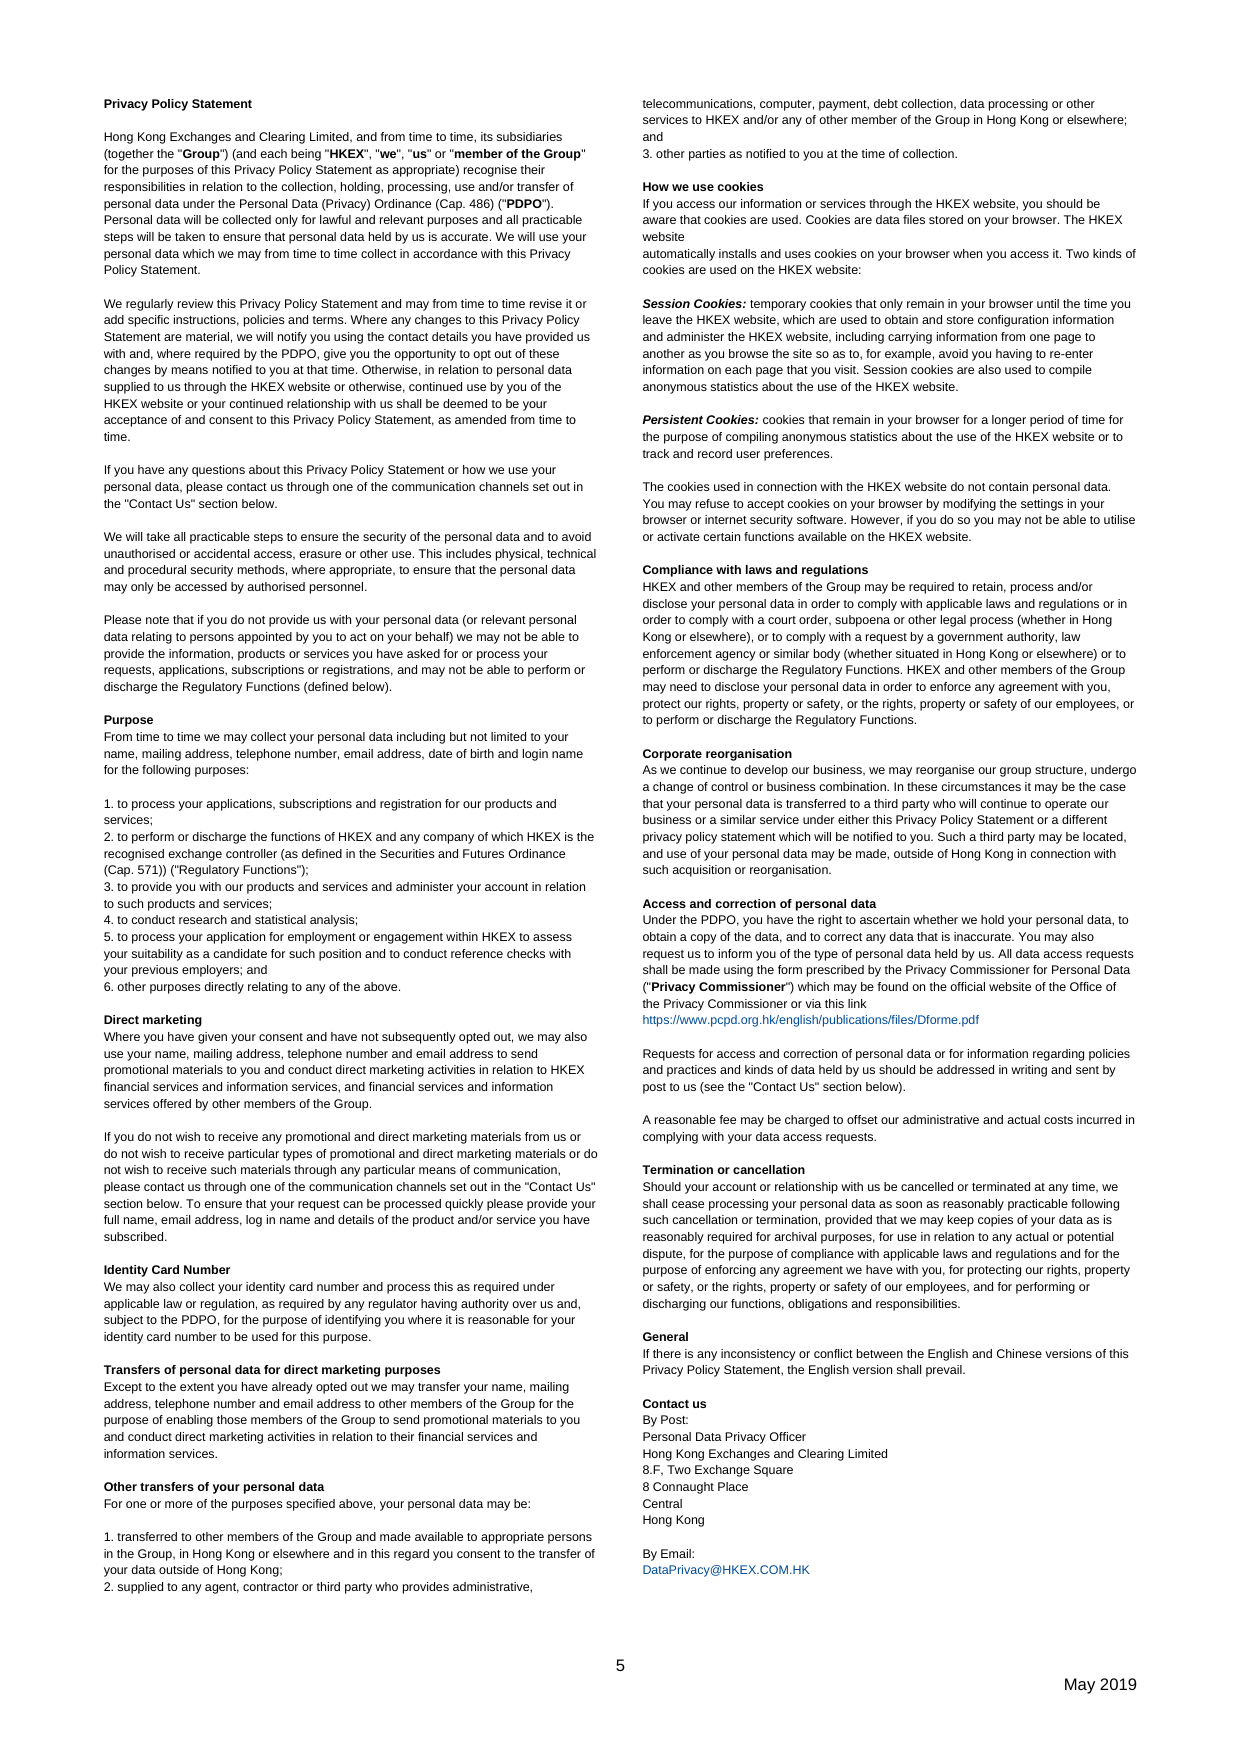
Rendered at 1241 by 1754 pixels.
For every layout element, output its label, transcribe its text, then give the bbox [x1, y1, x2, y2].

text Transfers of personal data for direct marketing purposes Except to the extent you have already opted out we may transfer your name, mailing address, telephone number and email address to other members of the Group for the purpose of enabling those members of the Group to send promotional materials to you and conduct direct marketing activities in relation to their financial services and information services. [103, 1361, 598, 1461]
text Hong Kong Exchanges and Clearing Limited, and from time to time, its subsidiaries (together the "Group") (and each being "HKEX", "we", "us" or "member of the Group" for the purposes of this Privacy Policy Statement as appropriate) recognise their responsibilities in relation to the collection, holding, processing, use and/or transfer of personal data under the Personal Data (Privacy) Ordinance (Cap. 486) ("PDPO"). Personal data will be collected only for lawful and relevant purposes and all practicable steps will be taken to ensure that personal data held by us is accurate. We will use your personal data which we may from time to time collect in accordance with this Privacy Policy Statement. We regularly review this Privacy Policy Statement and may from time to time revise it or add specific instructions, policies and terms. Where any changes to this Privacy Policy Statement are material, we will notify you using the contact details you have provided us with and, where required by the PDPO, give you the opportunity to opt out of these changes by means notified to you at that time. Otherwise, in relation to personal data supplied to us through the HKEX website or otherwise, continued use by you of the HKEX website or your continued relationship with us shall be deemed to be your acceptance of and consent to this Privacy Policy Statement, as amended from time to time. If you have any questions about this Privacy Policy Statement or how we use your personal data, please contact us through one of the communication channels set out in the "Contact Us" section below. We will take all practicable steps to ensure the security of the personal data and to avoid unauthorised or accidental access, erasure or other use. This includes physical, technical and procedural security methods, where appropriate, to ensure that the personal data may only be accessed by authorised personnel. Please note that if you do not provide us with your personal data (or relevant personal data relating to persons appointed by you to act on your behalf) we may not be able to provide the information, products or services you have asked for or process your requests, applications, subscriptions or registrations, and may not be able to perform or discharge the Regulatory Functions (defined below). [103, 128, 598, 695]
text Compliance with laws and regulations HKEX and other members of the Group may be required to retain, process and/or disclose your personal data in order to comply with applicable laws and regulations or in order to comply with a court order, subpoena or other legal process (whether in Hong Kong or elsewhere), or to comply with a request by a government authority, law enforcement agency or similar body (whether situated in Hong Kong or elsewhere) or to perform or discharge the Regulatory Functions. HKEX and other members of the Group may need to disclose your personal data in order to enforce any agreement with you, protect our rights, property or safety, or the rights, property or safety of our employees, or to perform or discharge the Regulatory Functions. [642, 561, 1137, 728]
text General If there is any inconsistency or conflict between the English and Chinese versions of this Privacy Policy Statement, the English version shall prevail. [642, 1328, 1137, 1378]
text 8 Connaught Place Central Hong Kong By Email: DataPrivacy@HKEX.COM.HK [642, 1478, 1137, 1578]
text Contact us By Post: Personal Data Privacy Officer Hong Kong Exchanges and Clearing Limited 8.F, Two Exchange Square [642, 1395, 1137, 1478]
text How we use cookies If you access our information or services through the HKEX website, you should be aware that cookies are used. Cookies are data files stored on your browser. The HKEX website [642, 178, 1137, 245]
text Other transfers of your personal data For one or more of the purposes specified above, your personal data may be: 1. transferred to other members of the Group and made available to appropriate persons in the Group, in Hong Kong or elsewhere and in this regard you consent to the transfer of your data outside of Hong Kong; 2. supplied to any agent, contractor or third party who provides administrative, telecommunications, computer, payment, debt collection, data processing or other services to HKEX and/or any of other member of the Group in Hong Kong or elsewhere; and 3. other parties as notified to you at the time of collection. [103, 1478, 598, 1595]
text Direct marketing Where you have given your consent and have not subsequently opted out, we may also use your name, mailing address, telephone number and email address to send promotional materials to you and conduct direct marketing activities in relation to HKEX financial services and information services, and financial services and information services offered by other members of the Group. If you do not wish to receive any promotional and direct marketing materials from us or do not wish to receive particular types of promotional and direct marketing materials or do not wish to receive such materials through any particular means of communication, please contact us through one of the communication channels set out in the "Contact Us" section below. To ensure that your request can be processed quickly please provide your full name, email address, log in name and details of the product and/or service you have subscribed. [103, 1011, 598, 1245]
text Termination or cancellation Should your account or relationship with us be cancelled or terminated at any time, we shall cease processing your personal data as soon as reasonably practicable following such cancellation or termination, provided that we may keep copies of your data as is reasonably required for archival purposes, for use in relation to any actual or potential dispute, for the purpose of compliance with applicable laws and regulations and for the purpose of enforcing any agreement we have with you, for protecting our rights, property or safety, or the rights, property or safety of our employees, and for performing or discharging our functions, obligations and responsibilities. [642, 1161, 1137, 1311]
text Access and correction of personal data Under the PDPO, you have the right to ascertain whether we hold your personal data, to obtain a copy of the data, and to correct any data that is inaccurate. You may also request us to inform you of the type of personal data held by us. All data access requests shall be made using the form prescribed by the Privacy Commissioner for Personal Data ("Privacy Commissioner") which may be found on the official website of the Office of the Privacy Commissioner or via this link https://www.pcpd.org.hk/english/publications/files/Dforme.pdf Requests for access and correction of personal data or for information regarding policies and practices and kinds of data held by us should be addressed in writing and sent by post to us (see the "Contact Us" section below). A reasonable fee may be charged to offset our administrative and actual costs incurred in complying with your data access requests. [642, 895, 1137, 1145]
text automatically installs and uses cookies on your browser when you access it. Two kinds of cookies are used on the HKEX website: Session Cookies: temporary cookies that only remain in your browser until the time you leave the HKEX website, which are used to obtain and store configuration information and administer the HKEX website, including carrying information from one page to another as you browse the site so as to, for example, avoid you having to re-enter information on each page that you visit. Session cookies are also used to compile anonymous statistics about the use of the HKEX website. Persistent Cookies: cookies that remain in your browser for a longer period of time for the purpose of compiling anonymous statistics about the use of the HKEX website or to track and record user preferences. The cookies used in connection with the HKEX website do not contain personal data. You may refuse to accept cookies on your browser by modifying the settings in your browser or internet security software. However, if you do so you may not be able to utilise or activate certain functions available on the HKEX website. [642, 245, 1137, 545]
text Purpose From time to time we may collect your personal data including but not limited to your name, mailing address, telephone number, email address, date of birth and login name for the following purposes: 1. to process your applications, subscriptions and registration for our products and services; 2. to perform or discharge the functions of HKEX and any company of which HKEX is the recognised exchange controller (as defined in the Securities and Futures Ordinance (Cap. 571)) ("Regulatory Functions"); 3. to provide you with our products and services and administer your account in relation to such products and services; 4. to conduct research and statistical analysis; 5. to process your application for employment or engagement within HKEX to assess your suitability as a candidate for such position and to conduct reference checks with your previous employers; and 6. other purposes directly relating to any of the above. [103, 711, 598, 995]
text Privacy Policy Statement [103, 95, 598, 111]
text Corporate reorganisation As we continue to develop our business, we may reorganise our group structure, undergo a change of control or business combination. In these circumstances it may be the case that your personal data is transferred to a third party who will continue to operate our business or a similar service under either this Privacy Policy Statement or a different privacy policy statement which will be notified to you. Such a third party may be located, and use of your personal data may be made, outside of Hong Kong in connection with such acquisition or reorganisation. [642, 745, 1137, 878]
text Identity Card Number We may also collect your identity card number and process this as required under applicable law or regulation, as required by any regulator having authority over us and, subject to the PDPO, for the purpose of identifying you where it is reasonable for your identity card number to be used for this purpose. [103, 1261, 598, 1345]
